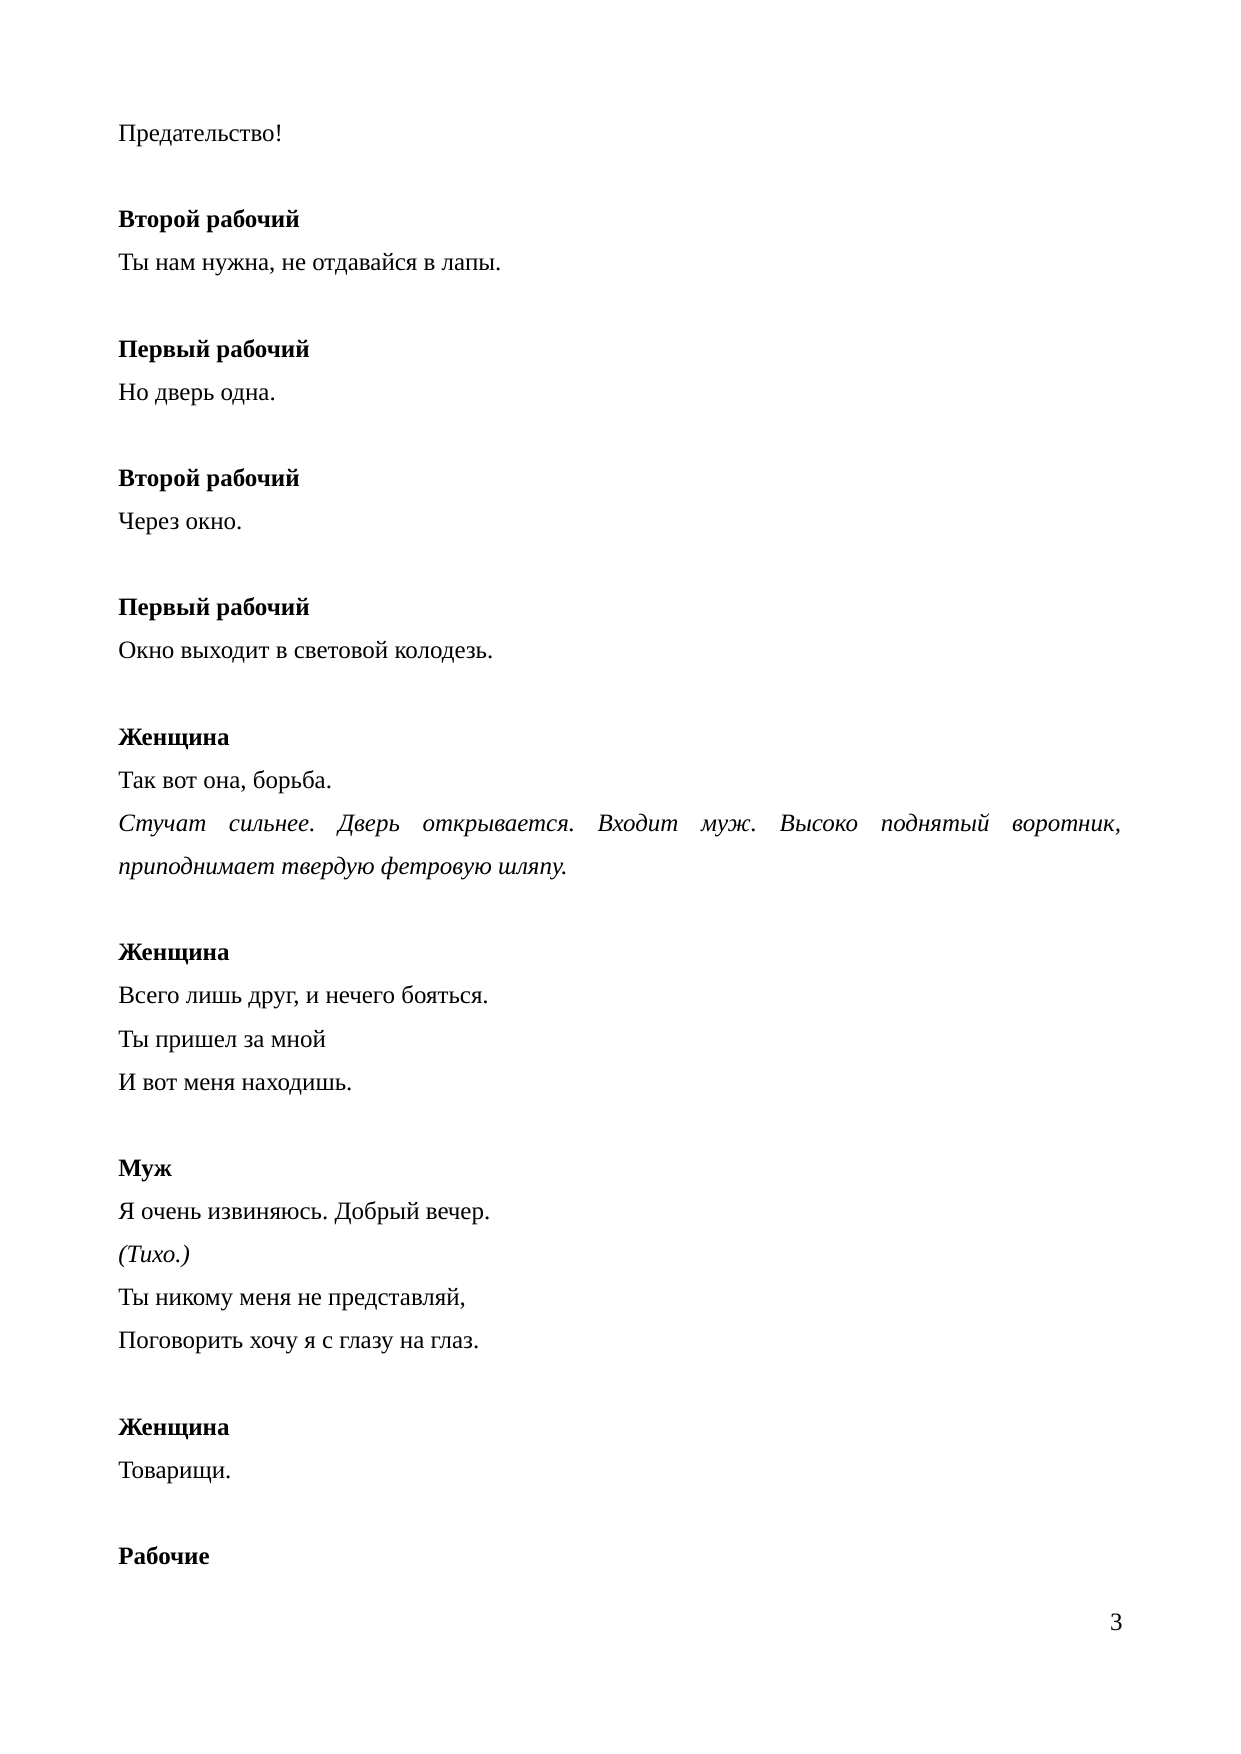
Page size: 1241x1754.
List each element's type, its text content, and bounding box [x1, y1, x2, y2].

text Стучат сильнее. Дверь открывается. Входит муж. Высоко поднятый воротник, приподнимает твердую фетровую шляпу. [118, 808, 1122, 880]
text Женщина [118, 722, 1122, 751]
text Предательство! [118, 118, 1122, 147]
text Женщина [118, 937, 1122, 966]
text Но дверь одна. [118, 377, 1122, 406]
text Первый рабочий [118, 592, 1122, 621]
text Всего лишь друг, и нечего бояться. [118, 981, 1122, 1009]
text Ты нам нужна, не отдавайся в лапы. [118, 247, 1122, 276]
text Поговорить хочу я с глазу на глаз. [118, 1326, 1122, 1354]
text Ты никому меня не представляй, [118, 1282, 1122, 1311]
text Ты пришел за мной [118, 1024, 1122, 1052]
text Окно выходит в световой колодезь. [118, 636, 1122, 664]
text Через окно. [118, 506, 1122, 535]
text Так вот она, борьба. [118, 765, 1122, 794]
text Первый рабочий [118, 334, 1122, 362]
text И вот меня находишь. [118, 1067, 1122, 1096]
text Товарищи. [118, 1455, 1122, 1484]
text Я очень извиняюсь. Добрый вечер. [118, 1196, 1122, 1225]
text Женщина [118, 1412, 1122, 1441]
text Муж [118, 1153, 1122, 1182]
text Рабочие [118, 1541, 1122, 1570]
text Второй рабочий [118, 204, 1122, 233]
text (Тихо.) [118, 1239, 1122, 1268]
text Второй рабочий [118, 463, 1122, 492]
